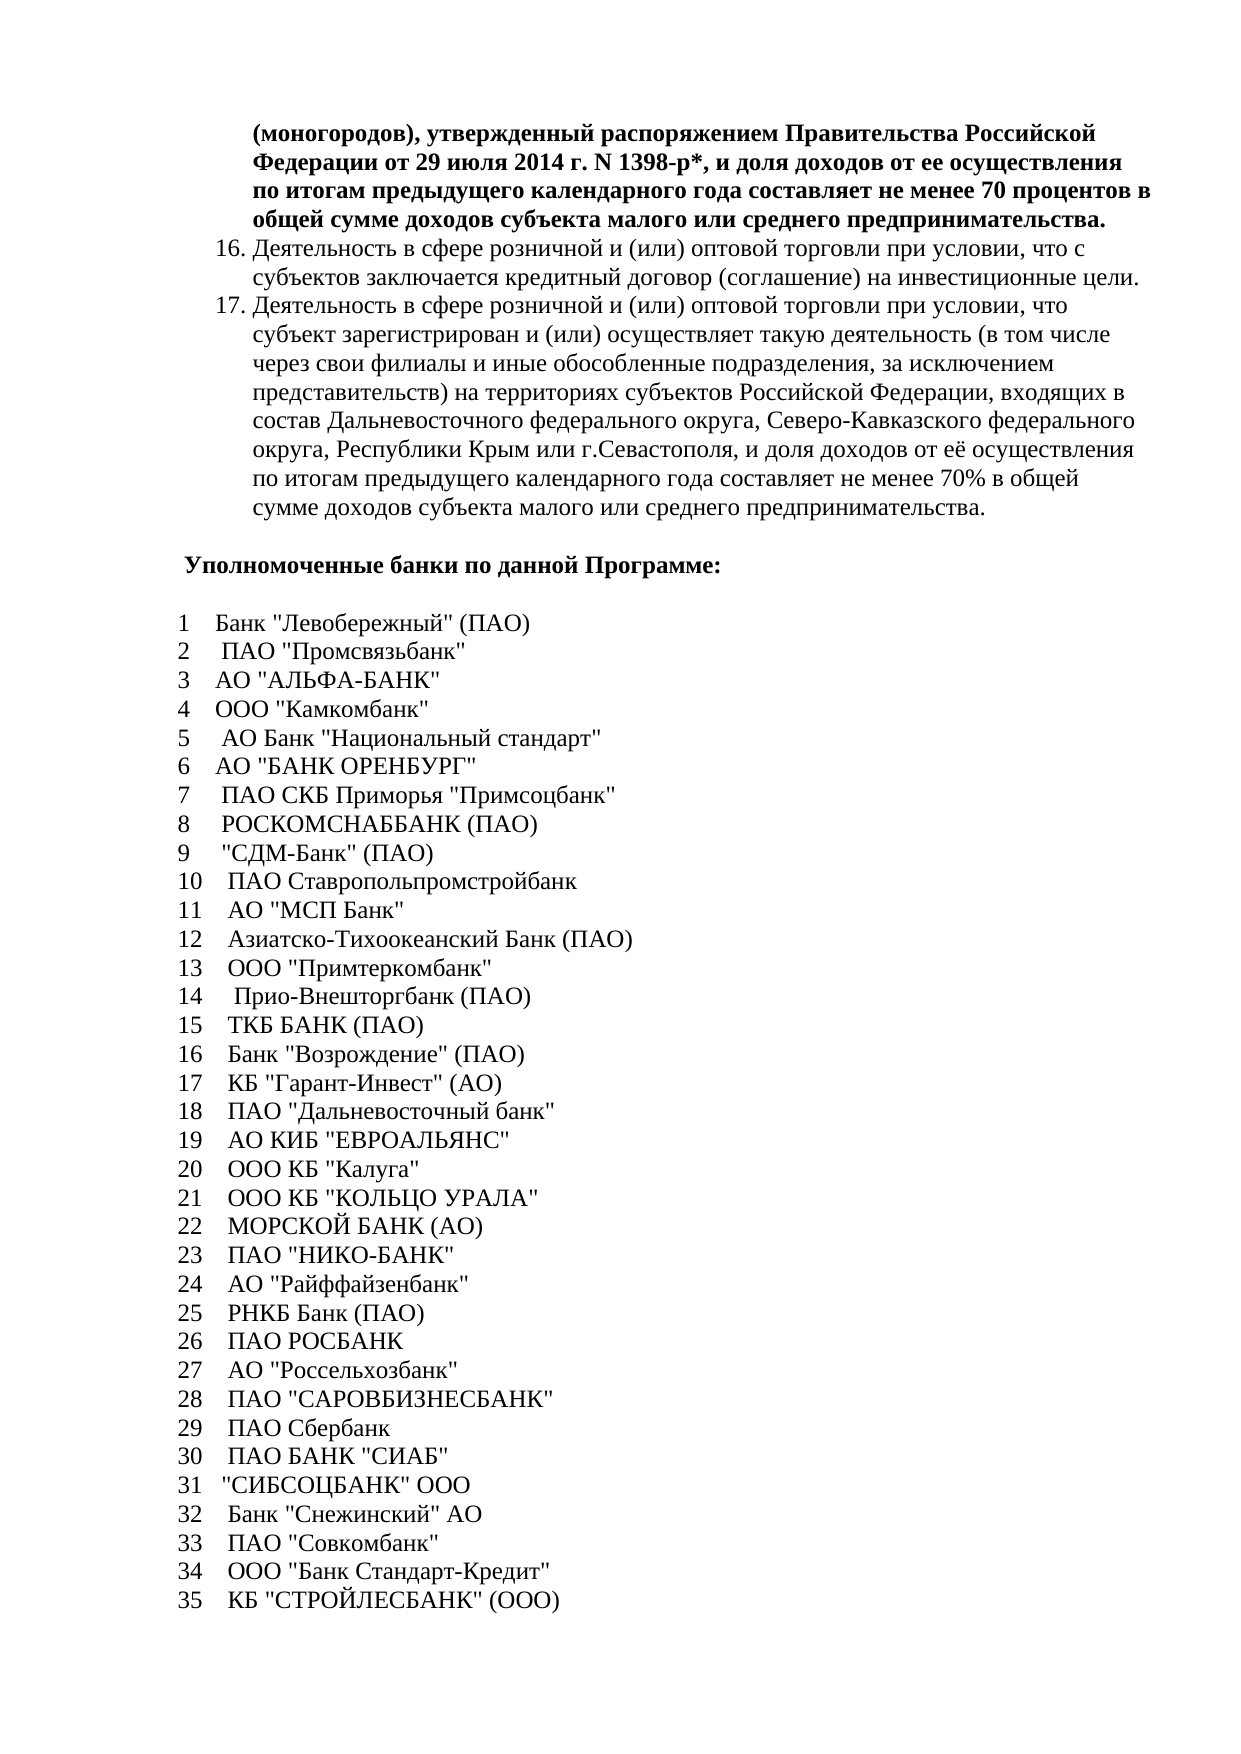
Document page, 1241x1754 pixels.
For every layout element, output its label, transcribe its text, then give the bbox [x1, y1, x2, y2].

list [215, 118, 1152, 233]
list Деятельность в сфере розничной и (или) оптовой торговли при условии, что с субъектов заключается кредитный договор (соглашение) на инвестиционные цели. [215, 233, 1152, 291]
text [177, 608, 1152, 1614]
list Деятельность в сфере розничной и (или) оптовой торговли при условии, что субъект зарегистрирован и (или) осуществляет такую деятельность (в том числе через свои филиалы и иные обособленные подразделения, за исключением представительств) на территориях субъектов Российской Федерации, входящих в состав Дальневосточного федерального округа, Северо-Кавказского федерального округа, Республики Крым или г.Севастополя, и доля доходов от её осуществления по итогам предыдущего календарного года составляет не менее 70% в общей сумме доходов субъекта малого или среднего предпринимательства. [215, 291, 1152, 521]
text Уполномоченные банки по данной Программе: [177, 550, 1152, 578]
